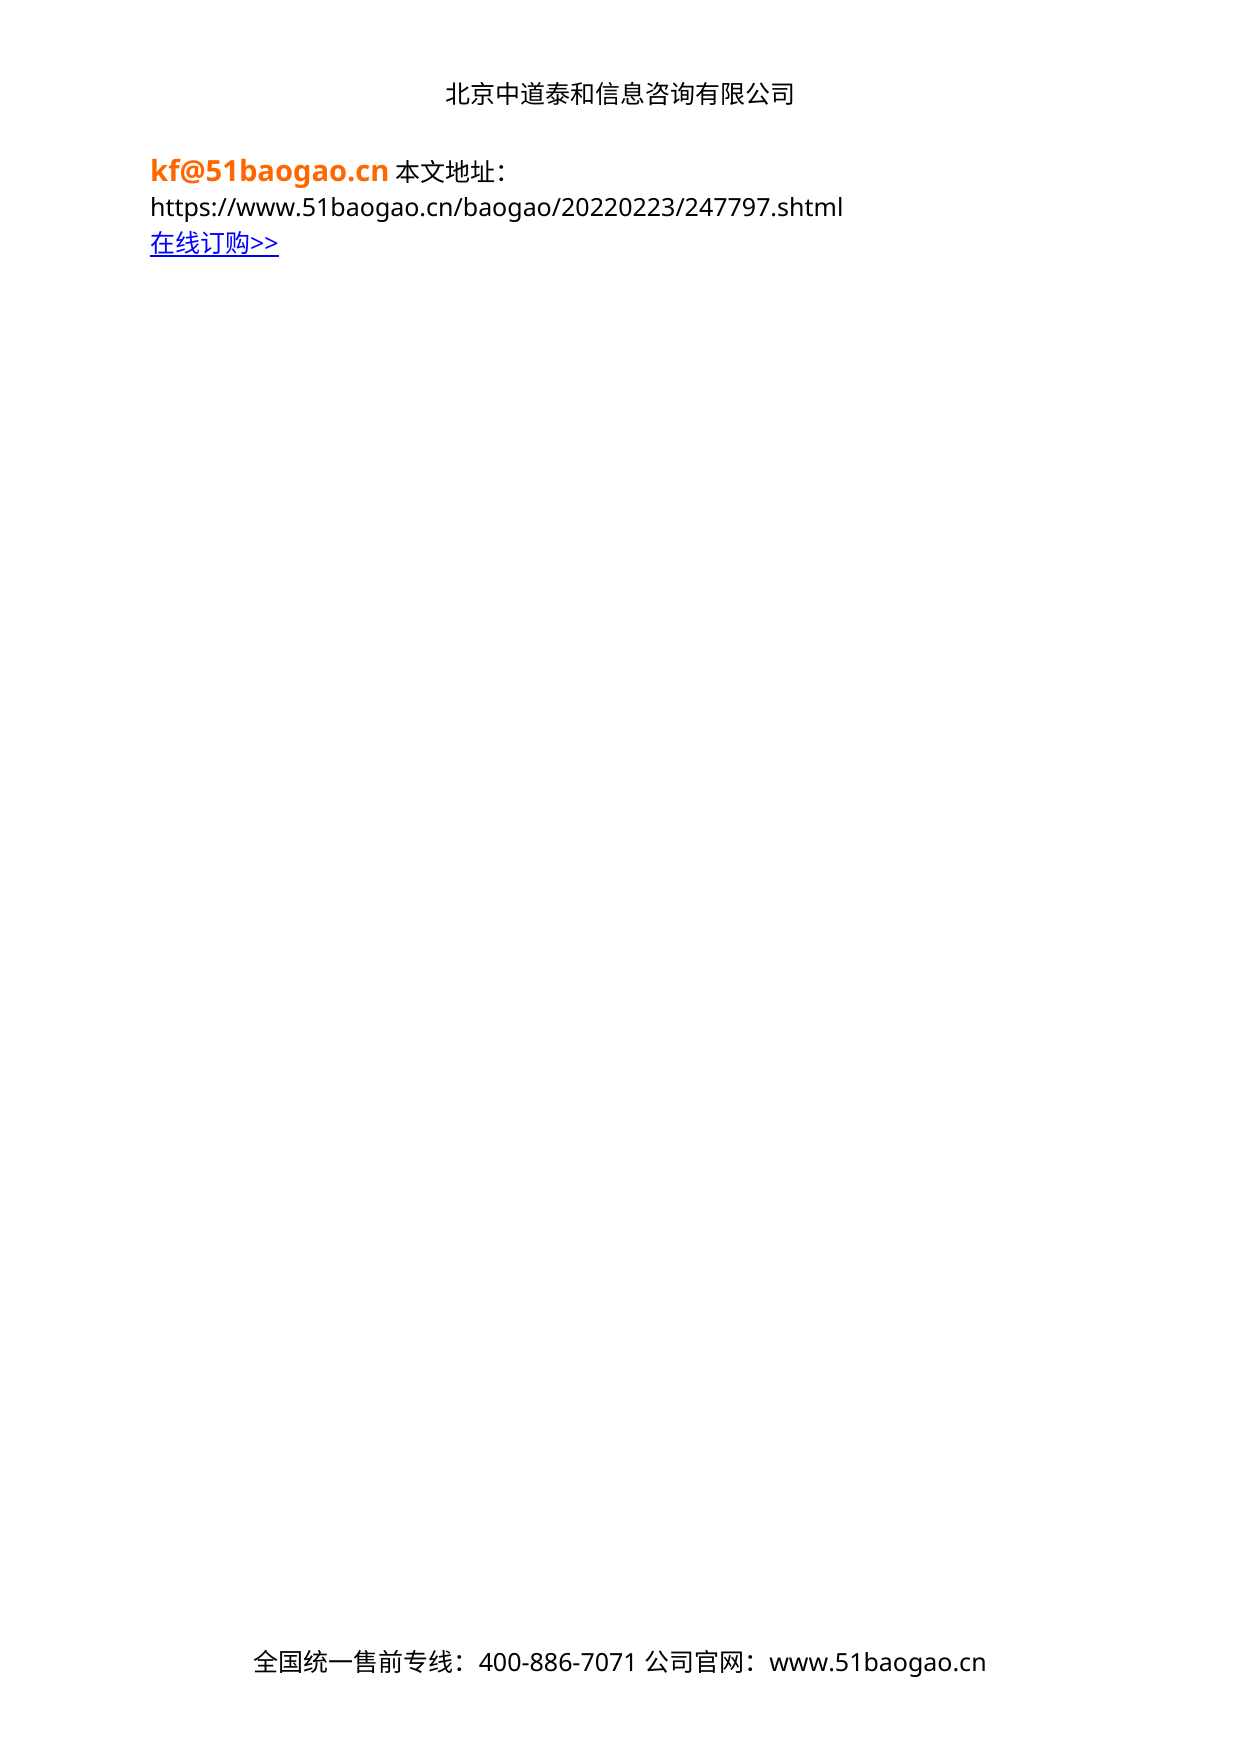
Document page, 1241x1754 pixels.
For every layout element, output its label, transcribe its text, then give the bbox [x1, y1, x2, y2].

text 在线订购>> [150, 224, 1090, 260]
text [150, 150, 1090, 224]
